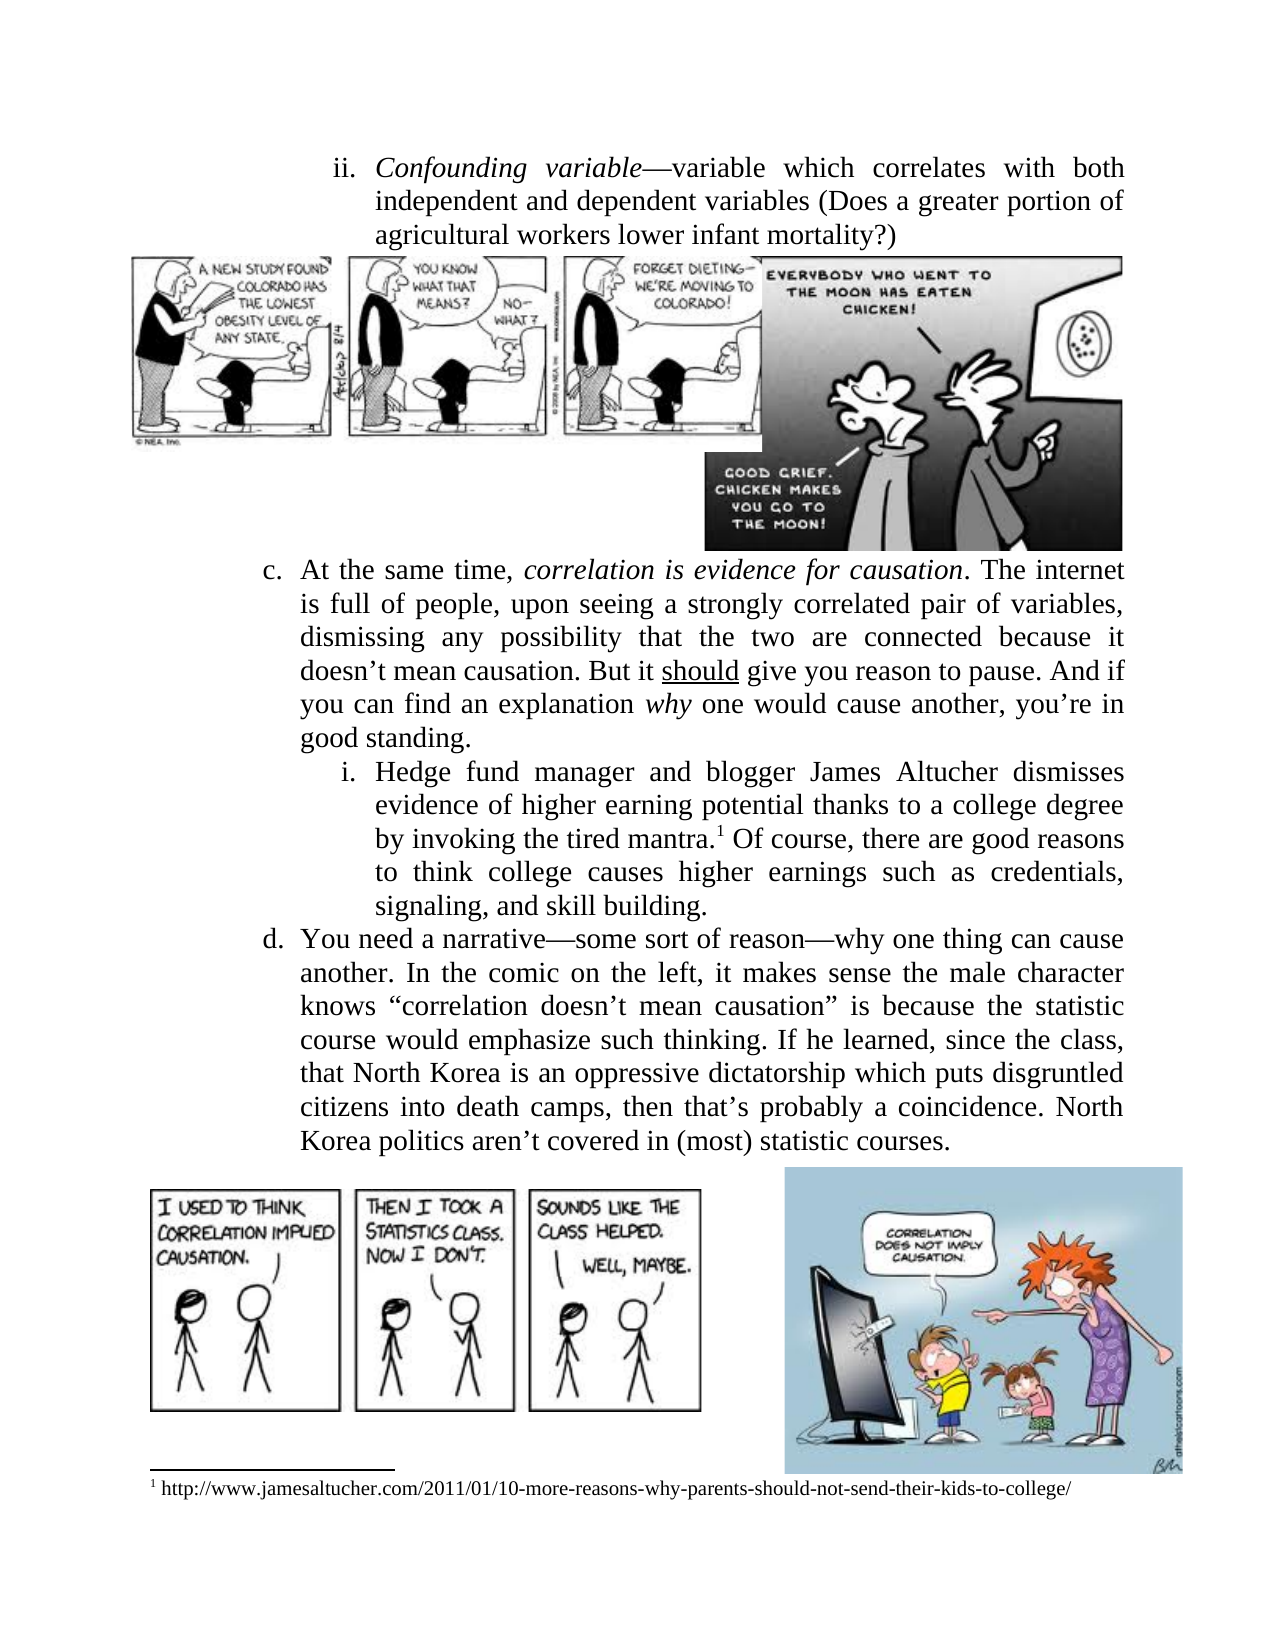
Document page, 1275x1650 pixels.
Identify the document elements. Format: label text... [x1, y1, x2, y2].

list Confounding variable—variable which correlates with both independent and dependent variables (Does a greater portion of agricultural workers lower infant mortality?) [356, 150, 1125, 251]
list At the same time, correlation is evidence for causation. The internet is full of people, upon seeing a strongly correlated pair of variables, dismissing any possibility that the two are connected because it doesn’t mean causation. But it should give you reason to pause. And if you can find an explanation why one would cause another, you’re in good standing. [262, 552, 1125, 754]
list Hedge fund manager and blogger James Altucher dismisses evidence of higher earning potential thanks to a college degree by invoking the tired mantra. Of course, there are good reasons to think college causes higher earnings such as credentials, signaling, and skill building. [356, 754, 1125, 921]
picture [150, 1189, 702, 1412]
picture [784, 1167, 1183, 1474]
list You need a narrative—some sort of reason—why one thing can cause another. In the comic on the left, it makes sense the male character knows “correlation doesn’t mean causation” is because the statistic course would emphasize such thinking. If he learned, since the class, that North Korea is an oppressive dictatorship which puts disgruntled citizens into death camps, then that’s probably a coincidence. North Korea politics aren’t covered in (most) statistic courses. [262, 921, 1125, 1156]
picture [131, 256, 1123, 551]
